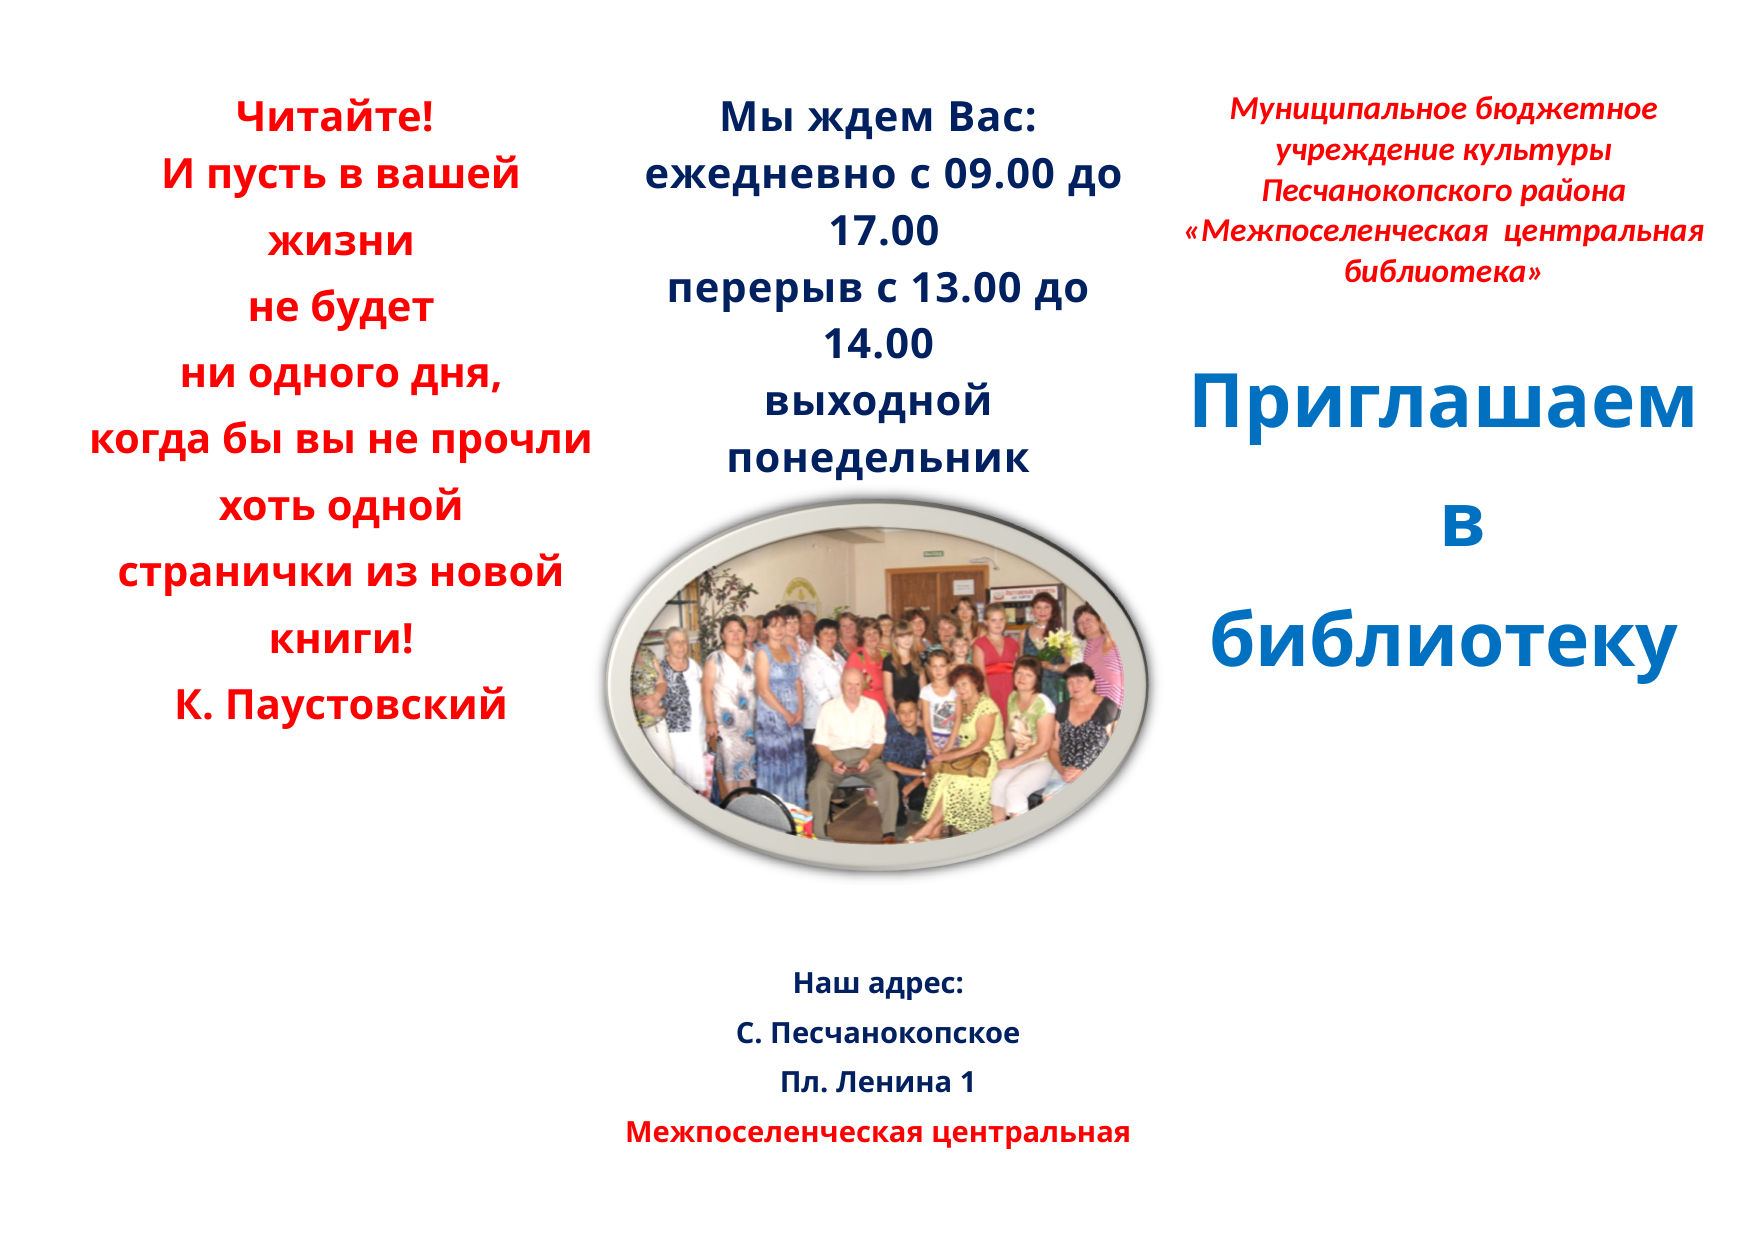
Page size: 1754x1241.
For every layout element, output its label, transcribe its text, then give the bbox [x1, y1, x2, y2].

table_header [18, 59, 605, 1151]
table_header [1151, 59, 1736, 1151]
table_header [605, 885, 1151, 1151]
picture [590, 484, 1164, 885]
